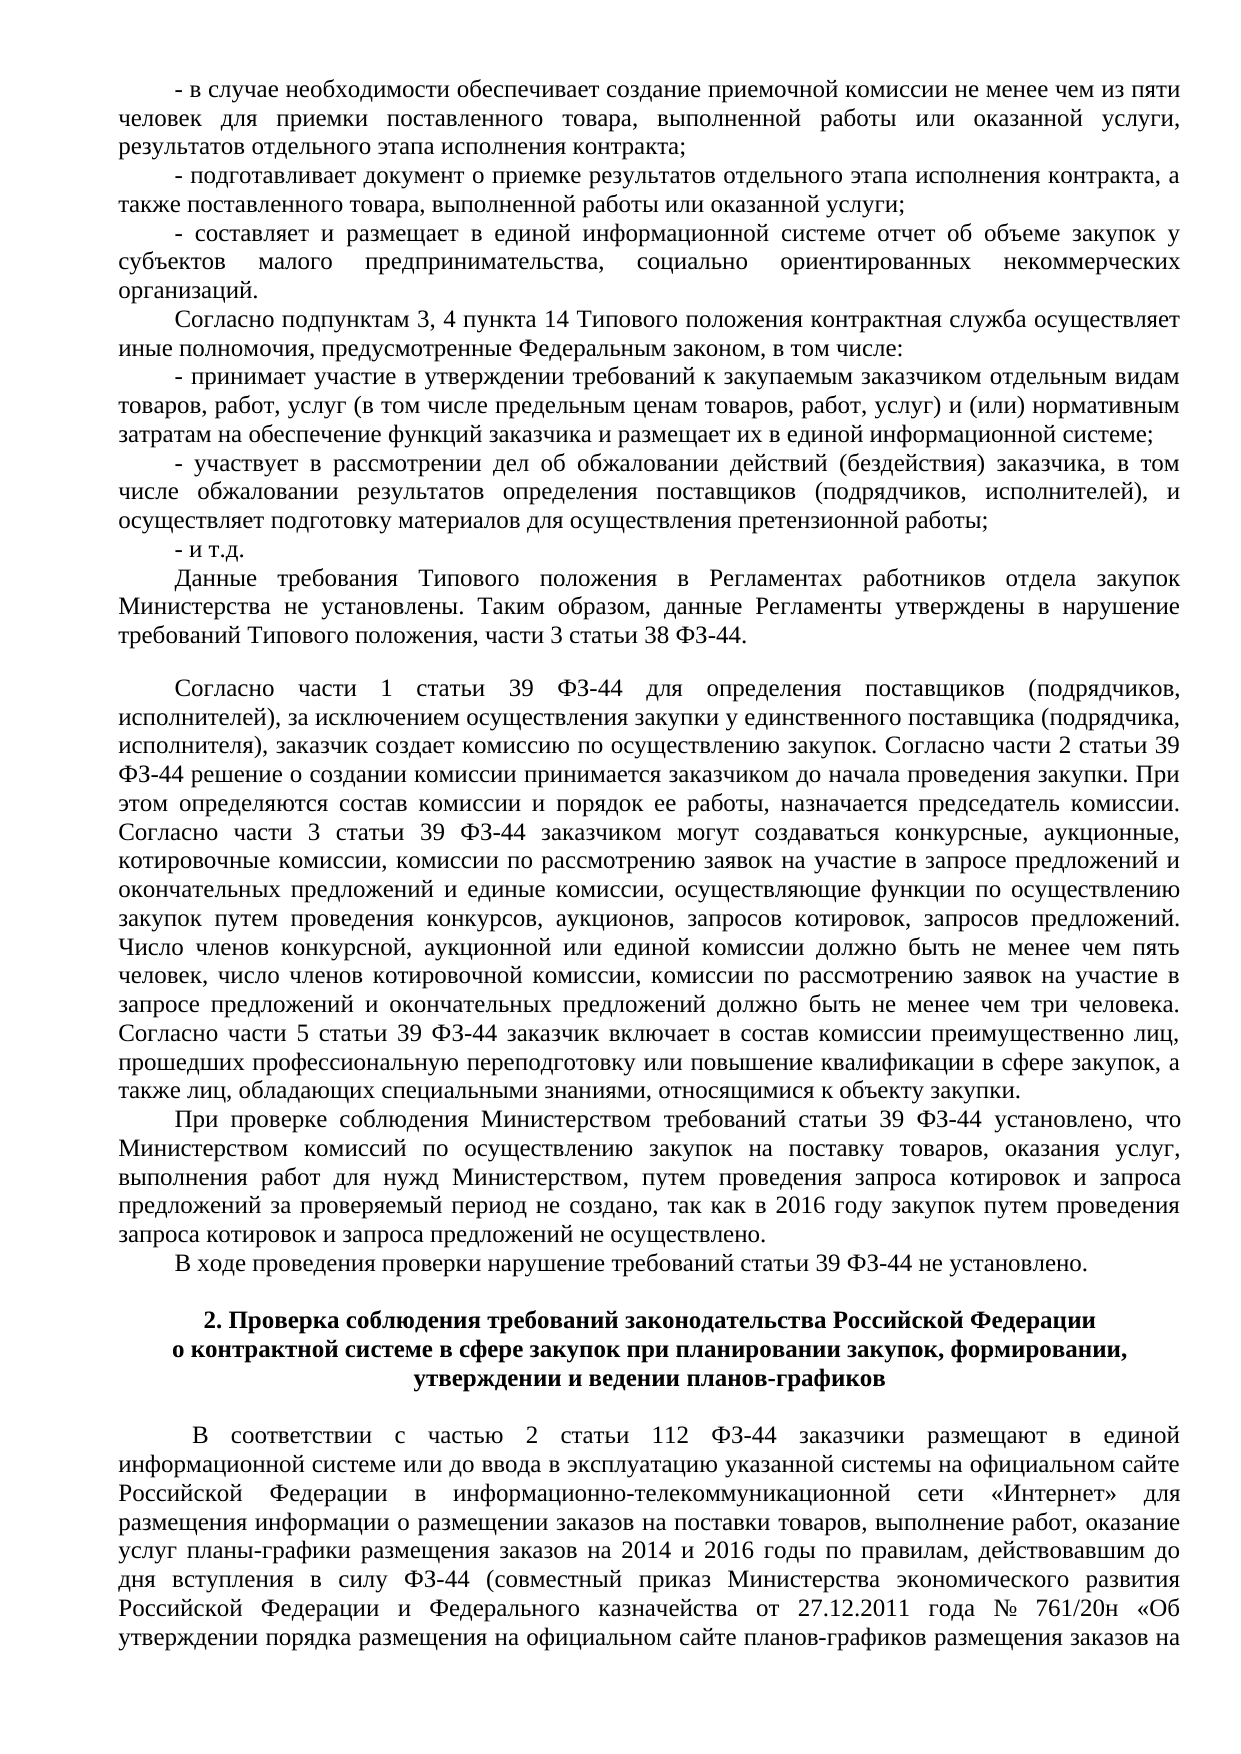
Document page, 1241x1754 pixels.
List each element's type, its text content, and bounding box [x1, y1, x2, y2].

text - в случае необходимости обеспечивает создание приемочной комиссии не менее чем из пяти человек для приемки поставленного товара, выполненной работы или оказанной услуги, результатов отдельного этапа исполнения контракта; [118, 74, 1181, 160]
text Согласно части 1 статьи 39 ФЗ-44 для определения поставщиков (подрядчиков, исполнителей), за исключением осуществления закупки у единственного поставщика (подрядчика, исполнителя), заказчик создает комиссию по осуществлению закупок. Согласно части 2 статьи 39 ФЗ-44 решение о создании комиссии принимается заказчиком до начала проведения закупки. При этом определяются состав комиссии и порядок ее работы, назначается председатель комиссии. Согласно части 3 статьи 39 ФЗ-44 заказчиком могут создаваться конкурсные, аукционные, котировочные комиссии, комиссии по рассмотрению заявок на участие в запросе предложений и окончательных предложений и единые комиссии, осуществляющие функции по осуществлению закупок путем проведения конкурсов, аукционов, запросов котировок, запросов предложений. Число членов конкурсной, аукционной или единой комиссии должно быть не менее чем пять человек, число членов котировочной комиссии, комиссии по рассмотрению заявок на участие в запросе предложений и окончательных предложений должно быть не менее чем три человека. Согласно части 5 статьи 39 ФЗ-44 заказчик включает в состав комиссии преимущественно лиц, прошедших профессиональную переподготовку или повышение квалификации в сфере закупок, а также лиц, обладающих специальными знаниями, относящимися к объекту закупки. [118, 673, 1181, 1104]
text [118, 1420, 1181, 1650]
text - участвует в рассмотрении дел об обжаловании действий (бездействия) заказчика, в том числе обжаловании результатов определения поставщиков (подрядчиков, исполнителей), и осуществляет подготовку материалов для осуществления претензионной работы; [118, 448, 1181, 534]
text Данные требования Типового положения в Регламентах работников отдела закупок Министерства не установлены. Таким образом, данные Регламенты утверждены в нарушение требований Типового положения, части 3 статьи 38 ФЗ-44. [118, 563, 1181, 649]
text При проверке соблюдения Министерством требований статьи 39 ФЗ-44 установлено, что Министерством комиссий по осуществлению закупок на поставку товаров, оказания услуг, выполнения работ для нужд Министерством, путем проведения запроса котировок и запроса предложений за проверяемый период не создано, так как в 2016 году закупок путем проведения запроса котировок и запроса предложений не осуществлено. [118, 1104, 1181, 1248]
text - подготавливает документ о приемке результатов отдельного этапа исполнения контракта, а также поставленного товара, выполненной работы или оказанной услуги; [118, 160, 1181, 218]
text - принимает участие в утверждении требований к закупаемым заказчиком отдельным видам товаров, работ, услуг (в том числе предельным ценам товаров, работ, услуг) и (или) нормативным затратам на обеспечение функций заказчика и размещает их в единой информационной системе; [118, 361, 1181, 448]
text Согласно подпунктам 3, 4 пункта 14 Типового положения контрактная служба осуществляет иные полномочия, предусмотренные Федеральным законом, в том числе: [118, 304, 1181, 361]
text о контрактной системе в сфере закупок при планировании закупок, формировании, утверждении и ведении планов-графиков [118, 1334, 1181, 1392]
text - и т.д. [118, 534, 1181, 563]
text 2. Проверка соблюдения требований законодательства Российской Федерации [118, 1305, 1181, 1334]
text - составляет и размещает в единой информационной системе отчет об объеме закупок у субъектов малого предпринимательства, социально ориентированных некоммерческих организаций. [118, 218, 1181, 304]
text В ходе проведения проверки нарушение требований статьи 39 ФЗ-44 не установлено. [118, 1248, 1181, 1277]
